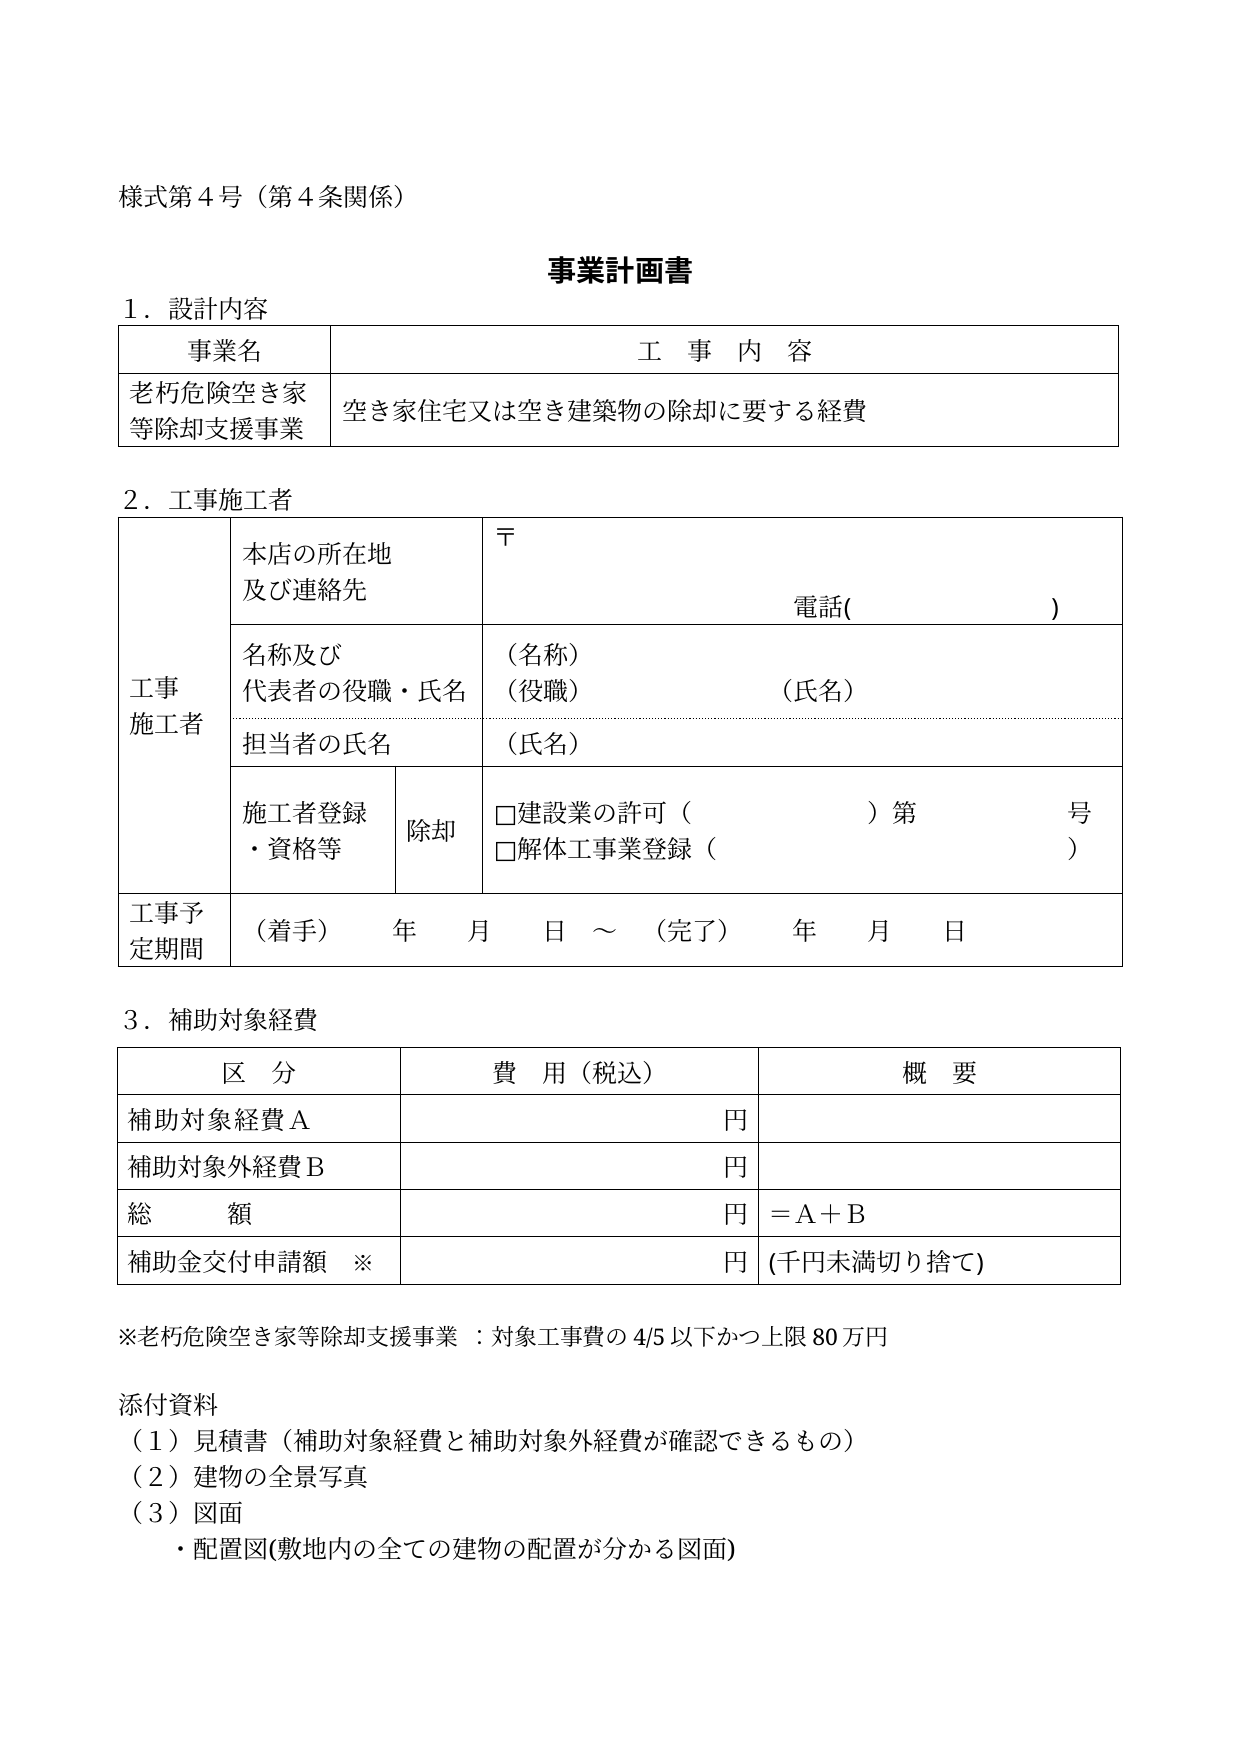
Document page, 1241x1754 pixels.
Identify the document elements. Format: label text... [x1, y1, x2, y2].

table_cell 除却 [396, 767, 482, 893]
table_header 工事 施工者 [119, 518, 230, 893]
table_cell 補助金交付申請額 ※ [118, 1237, 400, 1283]
table_header 本店の所在地 及び連絡先 [231, 518, 482, 624]
table_header 費 用（税込） [401, 1048, 758, 1094]
table_cell 円 [401, 1143, 758, 1189]
text （２）建物の全景写真 [118, 1458, 1122, 1494]
table_header 事業名 [119, 326, 330, 373]
table_cell (千円未満切り捨て) [759, 1237, 1120, 1283]
table_cell 名称及び 代表者の役職・氏名 [231, 625, 482, 718]
text １．設計内容 [118, 289, 1122, 325]
table_cell 総額 [118, 1190, 400, 1236]
table_cell 担当者の氏名 [231, 718, 482, 766]
table_cell 補助対象経費Ａ [118, 1095, 400, 1142]
table_cell 円 [401, 1095, 758, 1142]
text 事業計画書 [118, 247, 1122, 289]
table_cell 施工者登録 ・資格等 [231, 767, 395, 893]
table_cell □建設業の許可（ ）第 号 □解体工事業登録（ ） [483, 767, 1122, 893]
text 添付資料 [118, 1386, 1122, 1422]
table_header 〒 電話( ) [483, 518, 1122, 624]
text 様式第４号（第４条関係） [118, 177, 1122, 213]
table_cell 老朽危険空き家等除却支援事業 [119, 374, 330, 446]
table_cell 空き家住宅又は空き建築物の除却に要する経費 [331, 374, 1118, 446]
table_cell 補助対象外経費Ｂ [118, 1143, 400, 1189]
table_header 概 要 [759, 1048, 1120, 1094]
table_header 区 分 [118, 1048, 400, 1094]
table_cell （氏名） [483, 718, 1122, 766]
text （３）図面 [118, 1494, 1122, 1529]
table_cell 円 [401, 1190, 758, 1236]
table_cell [759, 1143, 1120, 1189]
text （１）見積書（補助対象経費と補助対象外経費が確認できるもの） [118, 1422, 1122, 1458]
table_cell （着手） 年 月 日 ～ （完了） 年 月 日 [231, 894, 1122, 966]
text ２．工事施工者 [118, 481, 1122, 517]
table_cell 工事予定期間 [119, 894, 230, 966]
text ・配置図(敷地内の全ての建物の配置が分かる図面) [118, 1529, 1122, 1566]
table_cell 円 [401, 1237, 758, 1283]
table_cell [759, 1095, 1120, 1142]
text ※老朽危険空き家等除却支援事業 ：対象工事費の4/5以下かつ上限80万円 [118, 1319, 1122, 1352]
table_header 工 事 内 容 [331, 326, 1118, 373]
table_cell （名称） （役職） （氏名） [483, 625, 1122, 718]
text ３．補助対象経費 [118, 1001, 1122, 1037]
table_cell ＝Ａ＋Ｂ [759, 1190, 1120, 1236]
